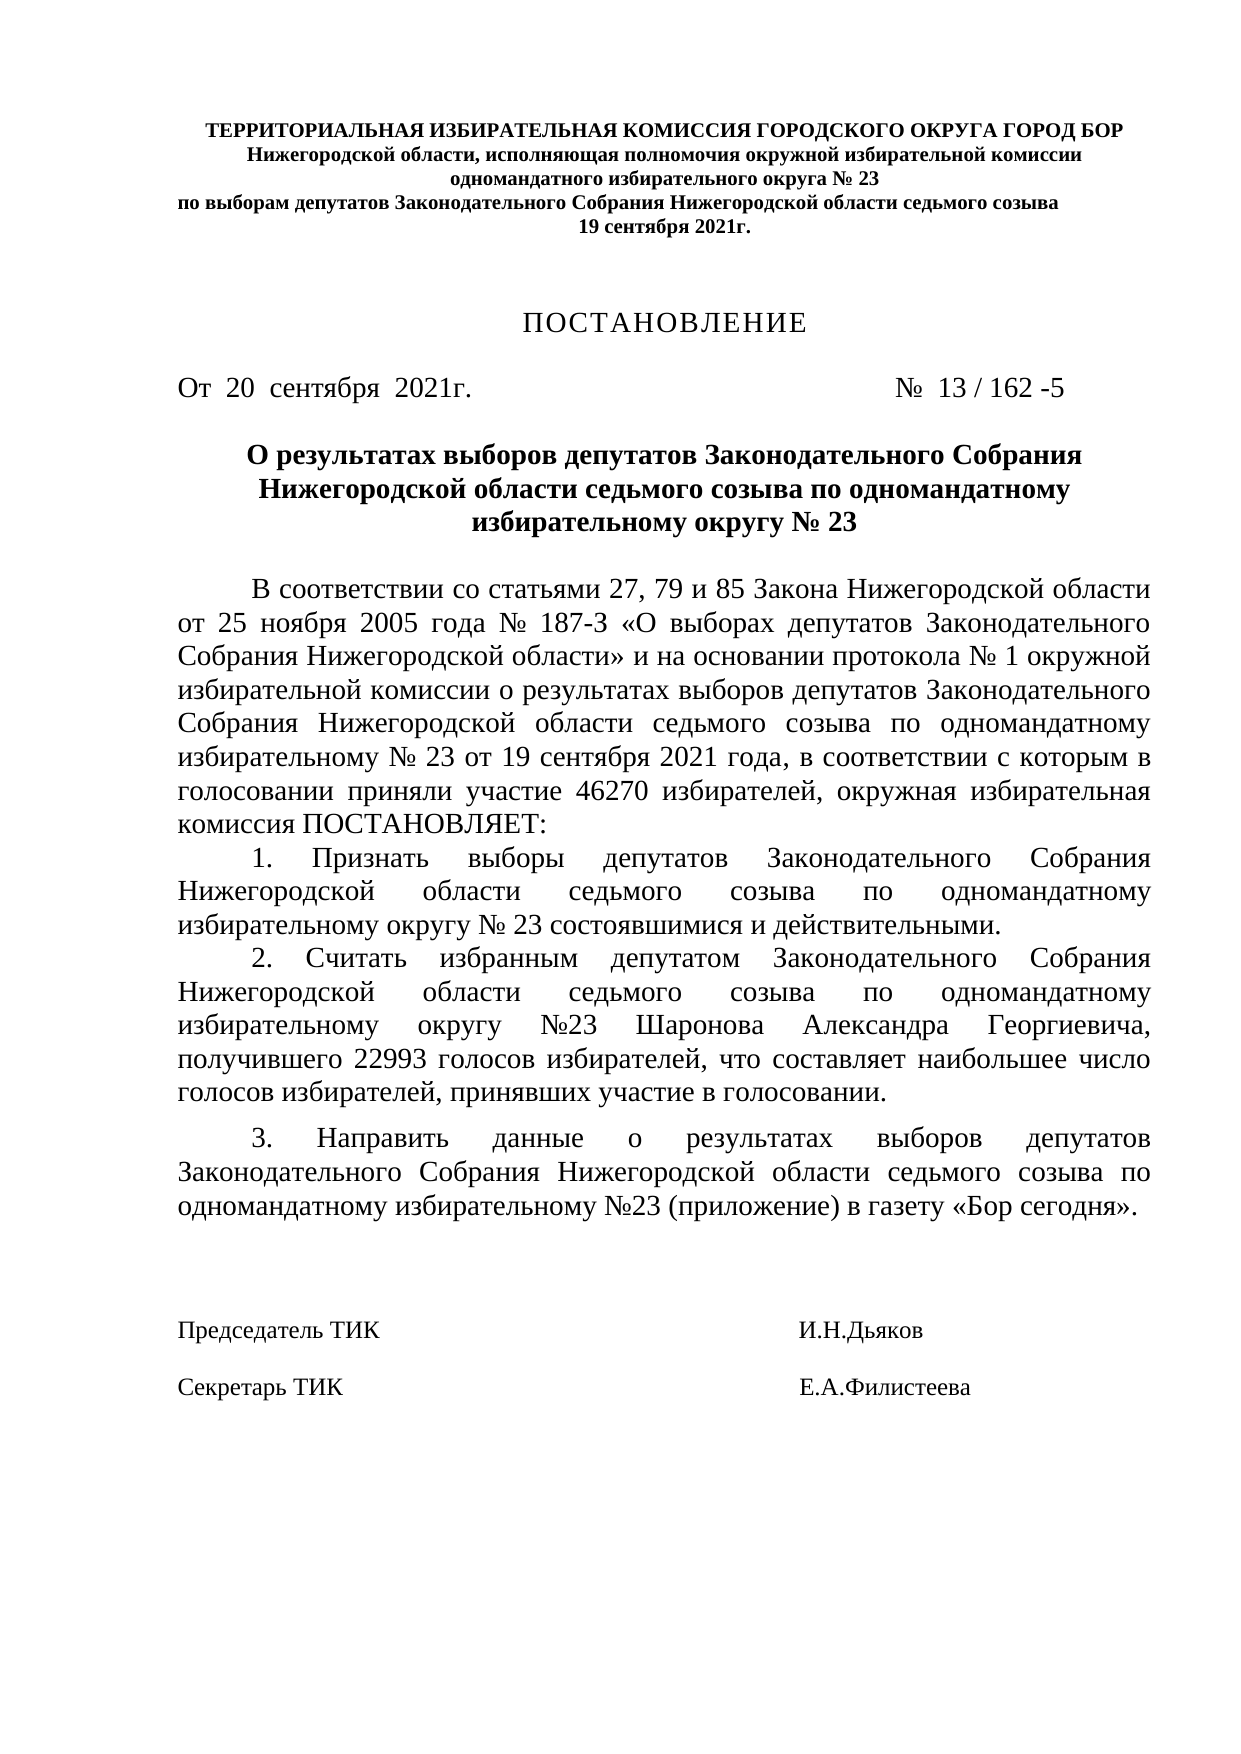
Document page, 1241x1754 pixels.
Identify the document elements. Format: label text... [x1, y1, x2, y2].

text Нижегородской области, исполняющая полномочия окружной избирательной комиссии одномандатного избирательного округа № 23 [177, 142, 1152, 190]
subtitle ПОСТАНОВЛЕНИЕ [177, 306, 1152, 339]
text 2. Считать избранным депутатом Законодательного Собрания Нижегородской области седьмого созыва по одномандатному избирательному округу №23 Шаронова Александра Георгиевича, получившего 22993 голосов избирателей, что составляет наибольшее число голосов избирателей, принявших участие в голосовании. [177, 940, 1152, 1108]
text по выборам депутатов Законодательного Собрания Нижегородской области седьмого созыва [177, 190, 1152, 214]
text В соответствии со статьями 27, 79 и 85 Закона Нижегородской области от 25 ноября 2005 года № 187-З «О выборах депутатов Законодательного Собрания Нижегородской области» и на основании протокола № 1 окружной избирательной комиссии о результатах выборов депутатов Законодательного Собрания Нижегородской области седьмого созыва по одномандатному избирательному № 23 от 19 сентября 2021 года, в соответствии с которым в голосовании приняли участие 46270 избирателей, окружная избирательная комиссия ПОСТАНОВЛЯЕТ: [177, 571, 1152, 840]
text Секретарь ТИК Е.А.Филистеева [177, 1372, 1152, 1401]
text От 20 сентября 2021г. № 13 / 162 -5 [177, 370, 1152, 404]
text 19 сентября 2021г. [177, 214, 1152, 238]
text 3. Направить данные о результатах выборов депутатов Законодательного Собрания Нижегородской области седьмого созыва по одномандатному избирательному №23 (приложение) в газету «Бор сегодня». [177, 1121, 1152, 1221]
text ТЕРРИТОРИАЛЬНАЯ ИЗБИРАТЕЛЬНАЯ КОМИССИЯ ГОРОДСКОГО ОКРУГА ГОРОД БОР [177, 118, 1152, 142]
text 1. Признать выборы депутатов Законодательного Собрания Нижегородской области седьмого созыва по одномандатному избирательному округу № 23 состоявшимися и действительными. [177, 840, 1152, 940]
text О результатах выборов депутатов Законодательного Собрания Нижегородской области седьмого созыва по одномандатному избирательному округу № 23 [177, 437, 1152, 538]
text Председатель ТИК И.Н.Дьяков [177, 1315, 1152, 1343]
